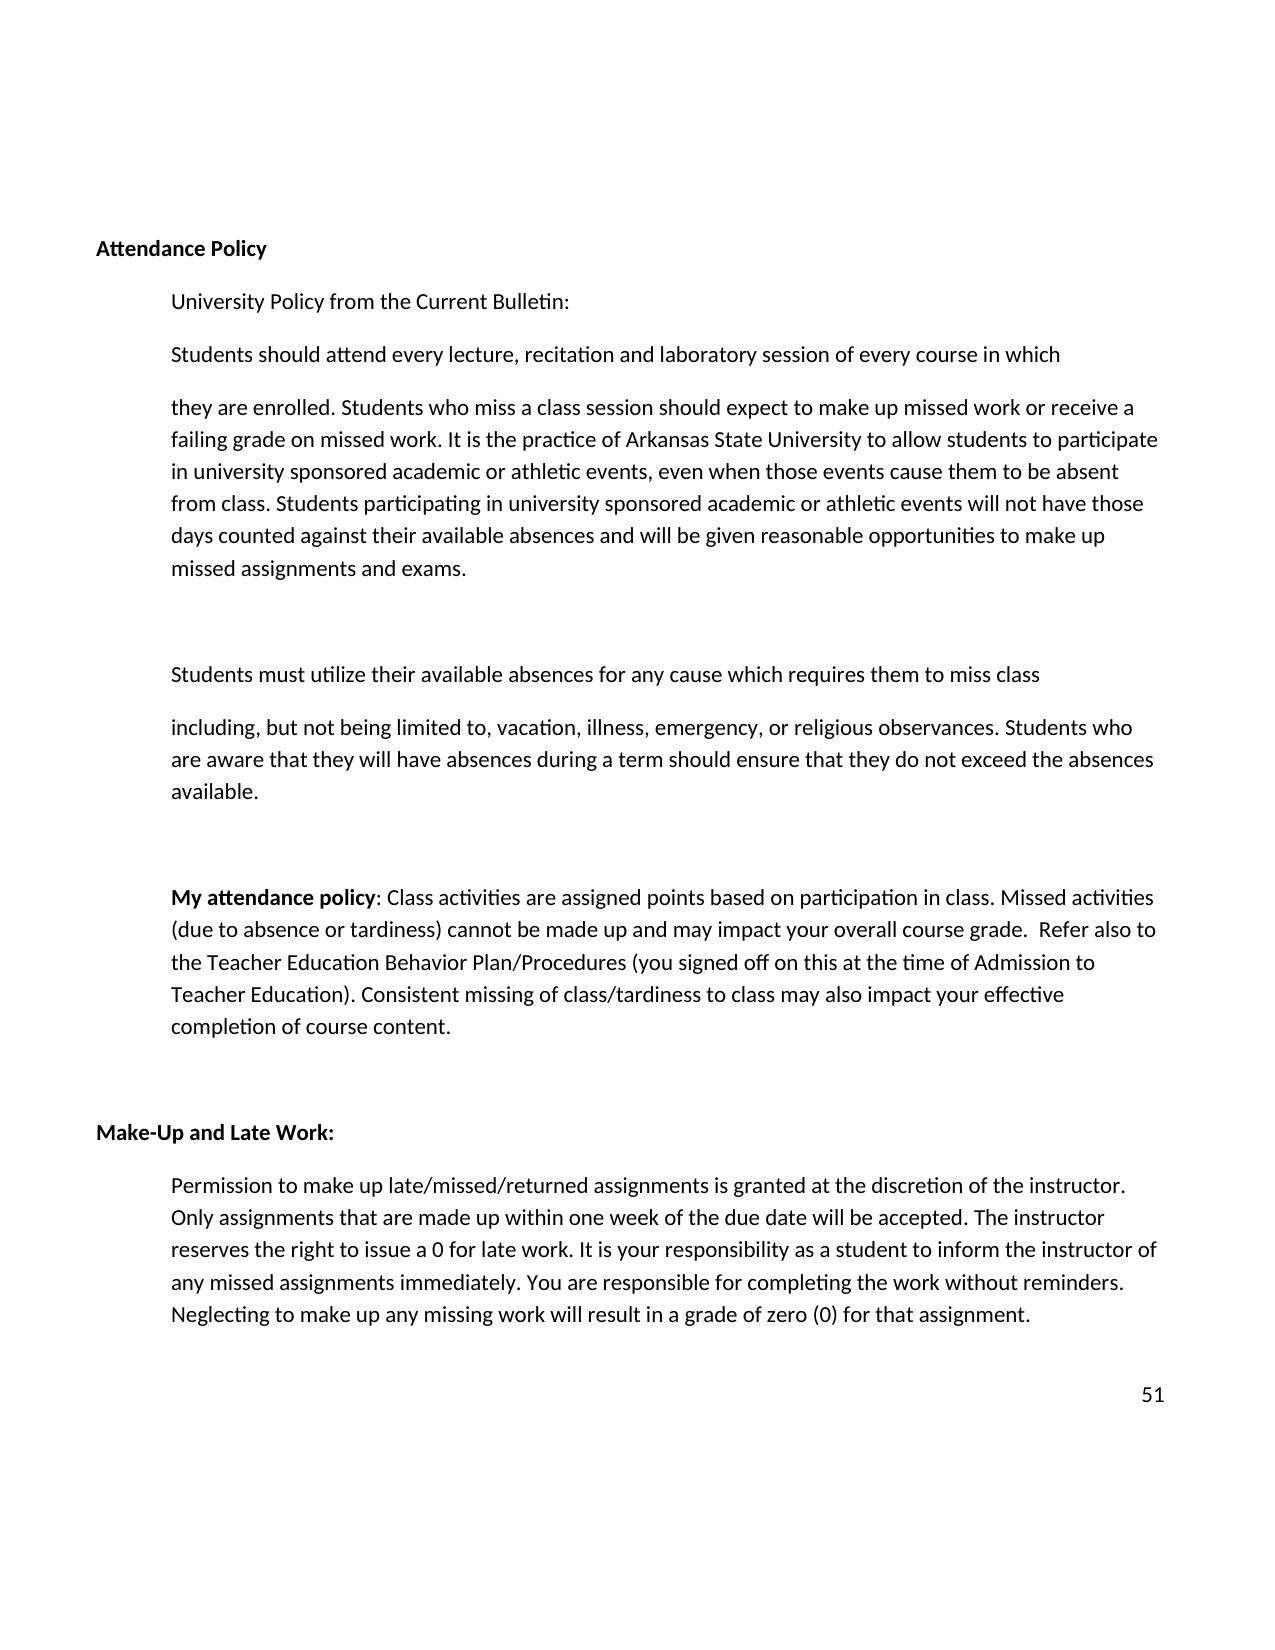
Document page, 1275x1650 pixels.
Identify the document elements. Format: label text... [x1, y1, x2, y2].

text Attendance Policy [96, 234, 1164, 262]
text Make-Up and Late Work: [96, 1118, 1164, 1146]
text My attendance policy: Class activities are assigned points based on participation in class. Missed activities (due to absence or tardiness) cannot be made up and may impact your overall course grade. Refer also to the Teacher Education Behavior Plan/Procedures (you signed off on this at the time of Admission to Teacher Education). Consistent missing of class/tardiness to class may also impact your effective completion of course content. [171, 883, 1164, 1040]
text University Policy from the Current Bulletin: [171, 287, 1164, 315]
text Permission to make up late/missed/returned assignments is granted at the discretion of the instructor. Only assignments that are made up within one week of the due date will be accepted. The instructor reserves the right to issue a 0 for late work. It is your responsibility as a student to inform the instructor of any missed assignments immediately. You are responsible for completing the work without reminders. Neglecting to make up any missing work will result in a grade of zero (0) for that assignment. [171, 1171, 1164, 1328]
text Students must utilize their available absences for any cause which requires them to miss class [171, 660, 1164, 688]
text they are enrolled. Students who miss a class session should expect to make up missed work or receive a failing grade on missed work. It is the practice of Arkansas State University to allow students to participate in university sponsored academic or athletic events, even when those events cause them to be absent from class. Students participating in university sponsored academic or athletic events will not have those days counted against their available absences and will be given reasonable opportunities to make up missed assignments and exams. [171, 393, 1164, 582]
text including, but not being limited to, vacation, illness, emergency, or religious observances. Students who are aware that they will have absences during a term should ensure that they do not exceed the absences available. [171, 713, 1164, 805]
text Students should attend every lecture, recitation and laboratory session of every course in which [171, 340, 1164, 368]
